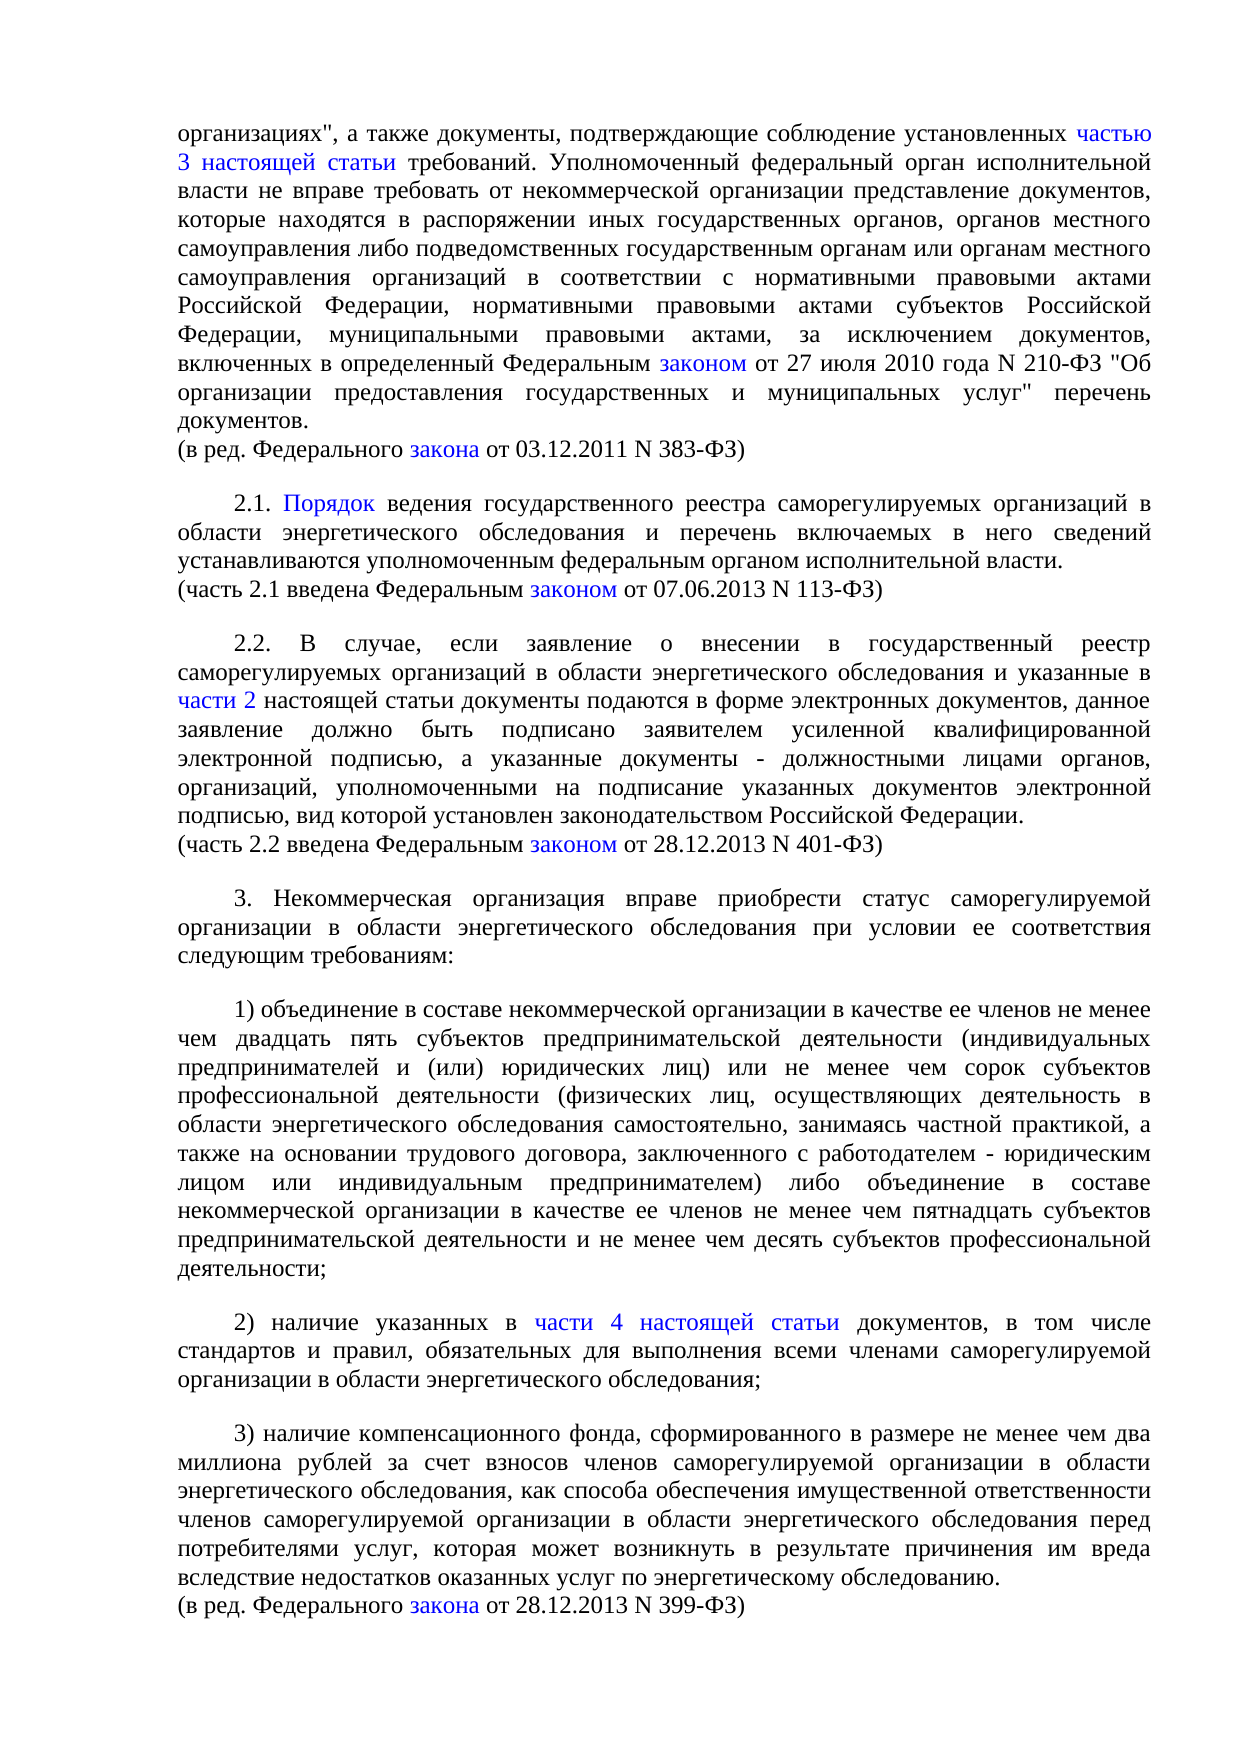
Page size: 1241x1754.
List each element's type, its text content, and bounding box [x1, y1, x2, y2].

text (в ред. Федерального закона от 03.12.2011 N 383-ФЗ) [177, 434, 1152, 463]
text (часть 2.2 введена Федеральным законом от 28.12.2013 N 401-ФЗ) [177, 829, 1152, 858]
text 2) наличие указанных в части 4 настоящей статьи документов, в том числе стандартов и правил, обязательных для выполнения всеми членами саморегулируемой организации в области энергетического обследования; [177, 1307, 1152, 1393]
text 3) наличие компенсационного фонда, сформированного в размере не менее чем два миллиона рублей за счет взносов членов саморегулируемой организации в области энергетического обследования, как способа обеспечения имущественной ответственности членов саморегулируемой организации в области энергетического обследования перед потребителями услуг, которая может возникнуть в результате причинения им вреда вследствие недостатков оказанных услуг по энергетическому обследованию. [177, 1418, 1152, 1591]
text (часть 2.1 введена Федеральным законом от 07.06.2013 N 113-ФЗ) [177, 574, 1152, 603]
text 2.2. В случае, если заявление о внесении в государственный реестр саморегулируемых организаций в области энергетического обследования и указанные в части 2 настоящей статьи документы подаются в форме электронных документов, данное заявление должно быть подписано заявителем усиленной квалифицированной электронной подписью, а указанные документы - должностными лицами органов, организаций, уполномоченными на подписание указанных документов электронной подписью, вид которой установлен законодательством Российской Федерации. [177, 628, 1152, 829]
text 2.1. Порядок ведения государственного реестра саморегулируемых организаций в области энергетического обследования и перечень включаемых в него сведений устанавливаются уполномоченным федеральным органом исполнительной власти. [177, 488, 1152, 574]
text 1) объединение в составе некоммерческой организации в качестве ее членов не менее чем двадцать пять субъектов предпринимательской деятельности (индивидуальных предпринимателей и (или) юридических лиц) или не менее чем сорок субъектов профессиональной деятельности (физических лиц, осуществляющих деятельность в области энергетического обследования самостоятельно, занимаясь частной практикой, а также на основании трудового договора, заключенного с работодателем - юридическим лицом или индивидуальным предпринимателем) либо объединение в составе некоммерческой организации в качестве ее членов не менее чем пятнадцать субъектов предпринимательской деятельности и не менее чем десять субъектов профессиональной деятельности; [177, 994, 1152, 1282]
text (в ред. Федерального закона от 28.12.2013 N 399-ФЗ) [177, 1591, 1152, 1619]
text 3. Некоммерческая организация вправе приобрести статус саморегулируемой организации в области энергетического обследования при условии ее соответствия следующим требованиям: [177, 883, 1152, 969]
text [177, 118, 1152, 434]
